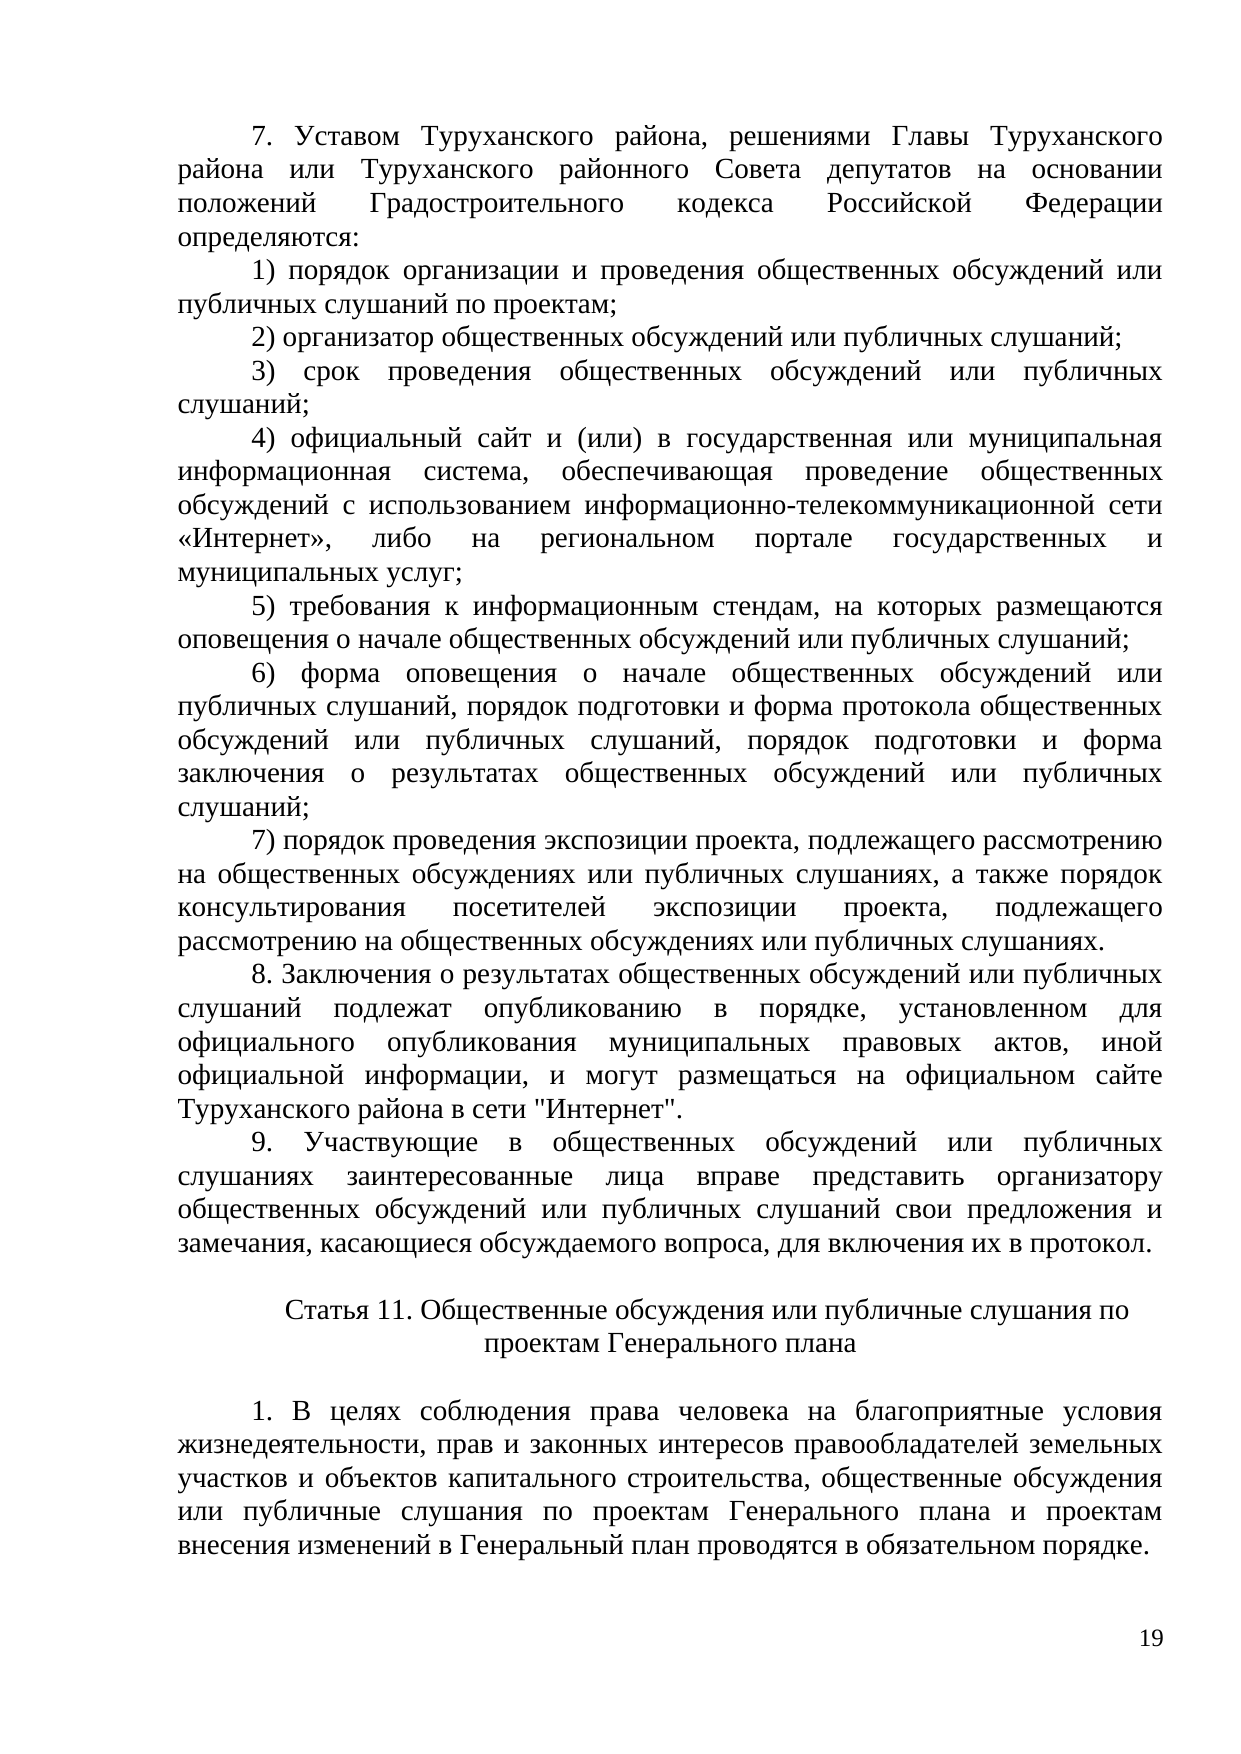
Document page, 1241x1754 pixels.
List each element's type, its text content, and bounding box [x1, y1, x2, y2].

text Статья 11. Общественные обсуждения или публичные слушания по проектам Генерального плана [177, 1292, 1163, 1359]
text 6) форма оповещения о начале общественных обсуждений или публичных слушаний, порядок подготовки и форма протокола общественных обсуждений или публичных слушаний, порядок подготовки и форма заключения о результатах общественных обсуждений или публичных слушаний; [177, 655, 1163, 822]
text 3) срок проведения общественных обсуждений или публичных слушаний; [177, 353, 1163, 420]
text 2) организатор общественных обсуждений или публичных слушаний; [177, 319, 1163, 353]
text 7. Уставом Туруханского района, решениями Главы Туруханского района или Туруханского районного Совета депутатов на основании положений Градостроительного кодекса Российской Федерации определяются: [177, 118, 1163, 252]
text 9. Участвующие в общественных обсуждений или публичных слушаниях заинтересованные лица вправе представить организатору общественных обсуждений или публичных слушаний свои предложения и замечания, касающиеся обсуждаемого вопроса, для включения их в протокол. [177, 1124, 1163, 1258]
text 4) официальный сайт и (или) в государственная или муниципальная информационная система, обеспечивающая проведение общественных обсуждений с использованием информационно-телекоммуникационной сети «Интернет», либо на региональном портале государственных и муниципальных услуг; [177, 420, 1163, 588]
text 1. В целях соблюдения права человека на благоприятные условия жизнедеятельности, прав и законных интересов правообладателей земельных участков и объектов капитального строительства, общественные обсуждения или публичные слушания по проектам Генерального плана и проектам внесения изменений в Генеральный план проводятся в обязательном порядке. [177, 1393, 1163, 1560]
text 5) требования к информационным стендам, на которых размещаются оповещения о начале общественных обсуждений или публичных слушаний; [177, 588, 1163, 655]
text 8. Заключения о результатах общественных обсуждений или публичных слушаний подлежат опубликованию в порядке, установленном для официального опубликования муниципальных правовых актов, иной официальной информации, и могут размещаться на официальном сайте Туруханского района в сети "Интернет". [177, 957, 1163, 1124]
text 7) порядок проведения экспозиции проекта, подлежащего рассмотрению на общественных обсуждениях или публичных слушаниях, а также порядок консультирования посетителей экспозиции проекта, подлежащего рассмотрению на общественных обсуждениях или публичных слушаниях. [177, 822, 1163, 957]
text 1) порядок организации и проведения общественных обсуждений или публичных слушаний по проектам; [177, 252, 1163, 319]
